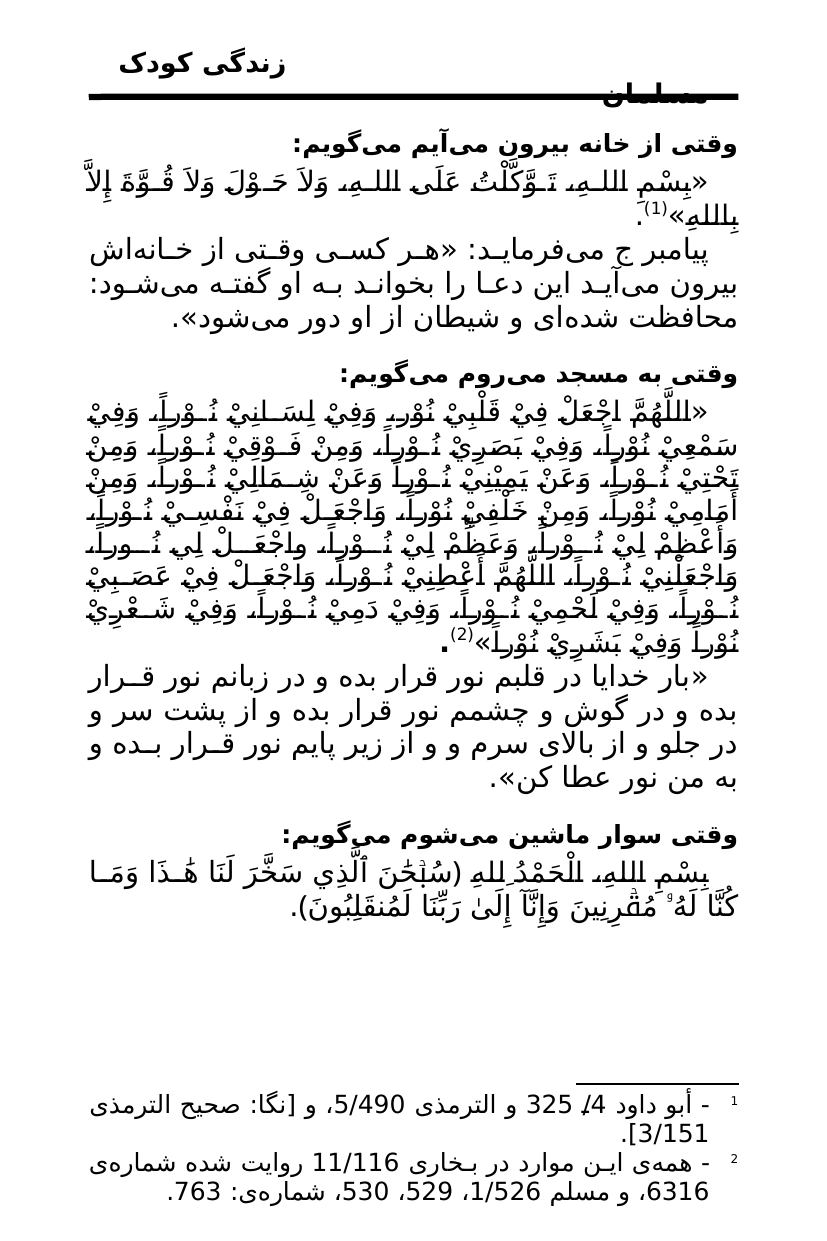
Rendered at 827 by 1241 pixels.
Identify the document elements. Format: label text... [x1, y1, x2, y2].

text بِسْمِ اللهِ، الْحَمْدُ ِللهِ ﴿سُبۡحَٰنَ ٱلَّذِي سَخَّرَ لَنَا هَٰذَا وَمَا كُنَّا لَهُۥ مُقۡرِنِينَ وَإِنَّآ إِلَىٰ رَبِّنَا لَمُنقَلِبُونَ﴾. [89, 855, 738, 923]
text «بار خدایا در قلبم نور قرار بده و در زبانم نور قرار بده و در گوش و چشمم نور قرار بده و از پشت سر و در جلو و از بالای سرم و و از زیر پایم نور قرار بده و به من نور عطا کن». [89, 659, 738, 795]
text وقتی از خانه بیرون می‌آیم می‌گویم: [89, 129, 738, 158]
text وقتی به مسجد می‌روم می‌گویم: [89, 359, 738, 388]
text وقتی سوار ماشین می‌شوم می‌گویم: [89, 820, 738, 849]
text پیامبر ج می‌فرماید: «هر کسی وقتی از خانه‌اش بیرون می‌آید این دعا را بخواند به او گفته می‌شود: محافظت شده‌ای و شیطان از او دور می‌شود». [89, 232, 738, 334]
text «اللَّهُمَّ اجْعَلْ فِيْ قَلْبِيْ نُوْر، وَفِيْ لِسَانِيْ نُوْراً، وَفِيْ سَمْعِيْ نُوْراً، وَفِيْ بَصَرِيْ نُوْراً، وَمِنْ فَوْقِيْ نُوْراً، وَمِنْ تَحْتِيْ نُوْراً، وَعَنْ يَمِيْنِيْ نُوْراً وَعَنْ شِمَالِيْ نُوْراً، وَمِنْ أَمَامِيْ نُوْراً، وَمِنْ خَلْفِيْ نُوْراً، وَاجْعَلْ فِيْ نَفْسِيْ نُوْراً، وَأَعْظِمْ لِيْ نُوْراً، وَعَظِّمْ لِيْ نُوْراً، واجْعَلْ لِي نُوراً، وَاجْعَلْنِيْ نُوْراً، اللَّهُمَّ أَعْطِنِيْ نُوْراً، وَاجْعَلْ فِيْ عَصَبِيْ نُوْراً، وَفِيْ لَحْمِيْ نُوْراً، وَفِيْ دَمِيْ نُوْراً، وَفِيْ شَعْرِيْ نُوْراً وَفِيْ بَشَرِيْ نُوْراً»(). [89, 395, 738, 659]
text «بِسْمِ اللهِ، تَوَّكَّلْتُ عَلَى اللهِ، وَلاَ حَوْلَ وَلاَ قُوَّةَ إِلاَّ بِاللهِ»(). [89, 164, 738, 232]
